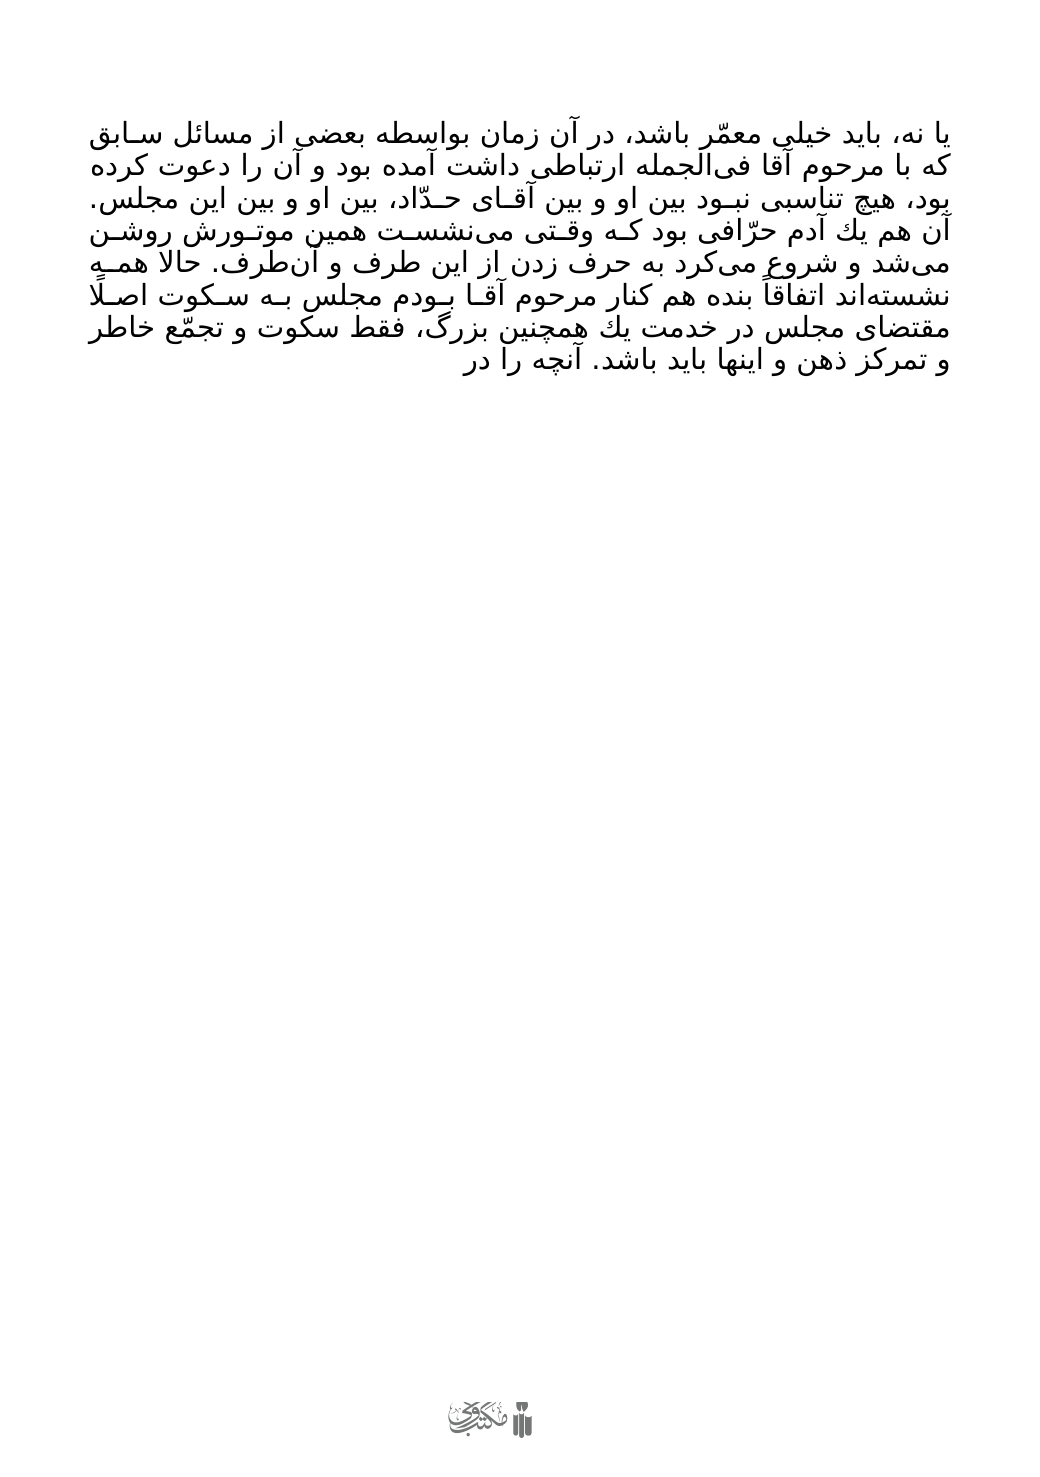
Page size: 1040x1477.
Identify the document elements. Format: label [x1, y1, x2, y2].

picture [443, 1402, 537, 1438]
text [89, 118, 951, 376]
